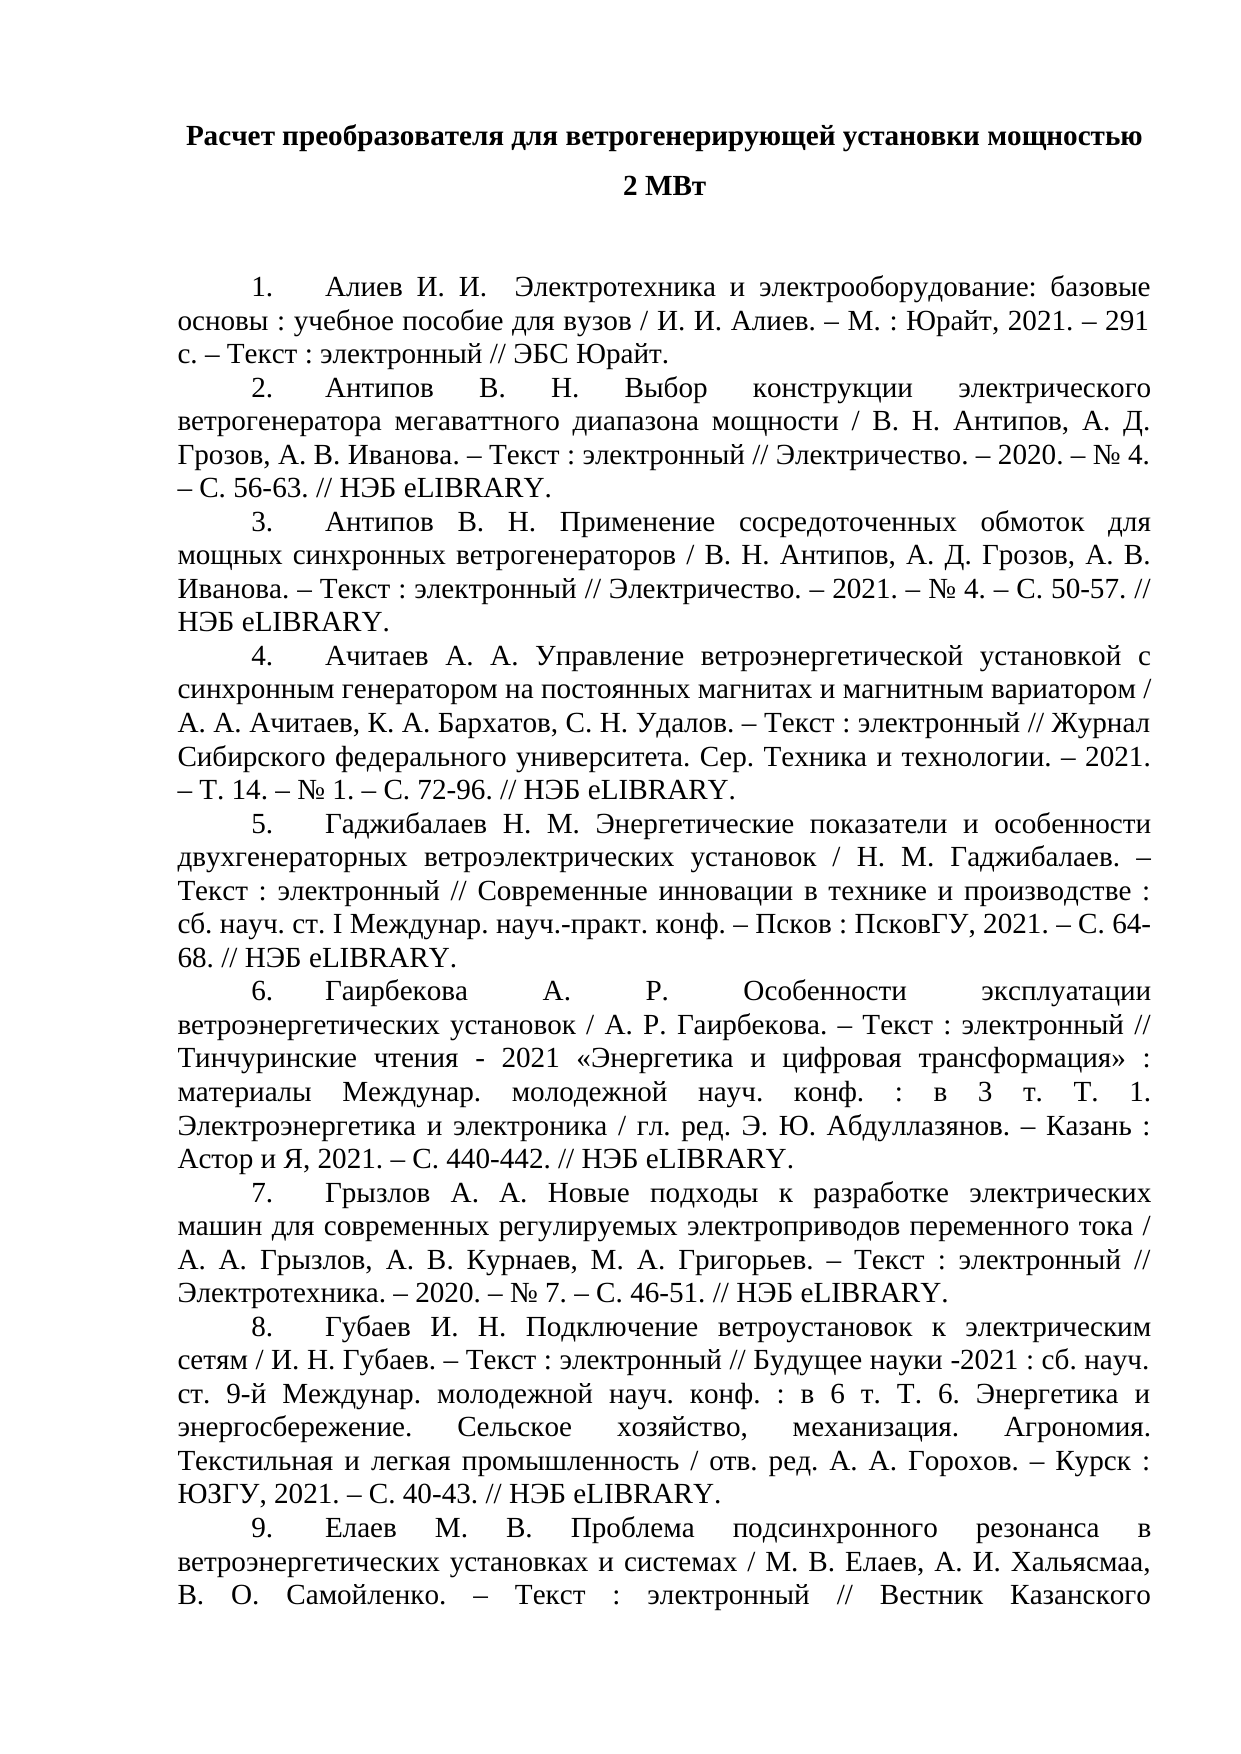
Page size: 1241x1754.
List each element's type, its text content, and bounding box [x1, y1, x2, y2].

list Гаирбекова А. Р. Особенности эксплуатации ветроэнергетических установок / А. Р. Гаирбекова. – Текст : электронный // Тинчуринские чтения - 2021 «Энергетика и цифровая трансформация» : материалы Междунар. молодежной науч. конф. : в 3 т. Т. 1. Электроэнергетика и электроника / гл. ред. Э. Ю. Абдуллазянов. – Казань : Астор и Я, 2021. – С. 440-442. // НЭБ eLIBRARY. [177, 973, 1152, 1175]
list Ачитаев А. А. Управление ветроэнергетической установкой с синхронным генератором на постоянных магнитах и магнитным вариатором / А. А. Ачитаев, К. А. Бархатов, С. Н. Удалов. – Текст : электронный // Журнал Сибирского федерального университета. Сер. Техника и технологии. – 2021. – Т. 14. – № 1. – С. 72-96. // НЭБ eLIBRARY. [177, 638, 1152, 806]
list Грызлов А. А. Новые подходы к разработке электрических машин для современных регулируемых электроприводов переменного тока / А. А. Грызлов, А. В. Курнаев, М. А. Григорьев. – Текст : электронный // Электротехника. – 2020. – № 7. – С. 46-51. // НЭБ eLIBRARY. [177, 1175, 1152, 1309]
list Алиев И. И. Электротехника и электрооборудование: базовые основы : учебное пособие для вузов / И. И. Алиев. – М. : Юрайт, 2021. – 291 с. – Текст : электронный // ЭБС Юрайт. [177, 269, 1152, 370]
list Губаев И. Н. Подключение ветроустановок к электрическим сетям / И. Н. Губаев. – Текст : электронный // Будущее науки -2021 : сб. науч. ст. 9-й Междунар. молодежной науч. конф. : в 6 т. Т. 6. Энергетика и энергосбережение. Сельское хозяйство, механизация. Агрономия. Текстильная и легкая промышленность / отв. ред. А. А. Горохов. – Курск : ЮЗГУ, 2021. – С. 40-43. // НЭБ eLIBRARY. [177, 1309, 1152, 1510]
text Расчет преобразователя для ветрогенерирующей установки мощностью 2 МВт [177, 118, 1152, 202]
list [177, 1510, 1152, 1611]
list Антипов В. Н. Выбор конструкции электрического ветрогенератора мегаваттного диапазона мощности / В. Н. Антипов, А. Д. Грозов, А. В. Иванова. – Текст : электронный // Электричество. – 2020. – № 4. – С. 56-63. // НЭБ eLIBRARY. [177, 370, 1152, 504]
list Гаджибалаев Н. М. Энергетические показатели и особенности двухгенераторных ветроэлектрических установок / Н. М. Гаджибалаев. – Текст : электронный // Современные инновации в технике и производстве : сб. науч. ст. I Междунар. науч.-практ. конф. – Псков : ПсковГУ, 2021. – С. 64-68. // НЭБ eLIBRARY. [177, 806, 1152, 973]
list Антипов В. Н. Применение сосредоточенных обмоток для мощных синхронных ветрогенераторов / В. Н. Антипов, А. Д. Грозов, А. В. Иванова. – Текст : электронный // Электричество. – 2021. – № 4. – С. 50-57. // НЭБ eLIBRARY. [177, 504, 1152, 638]
